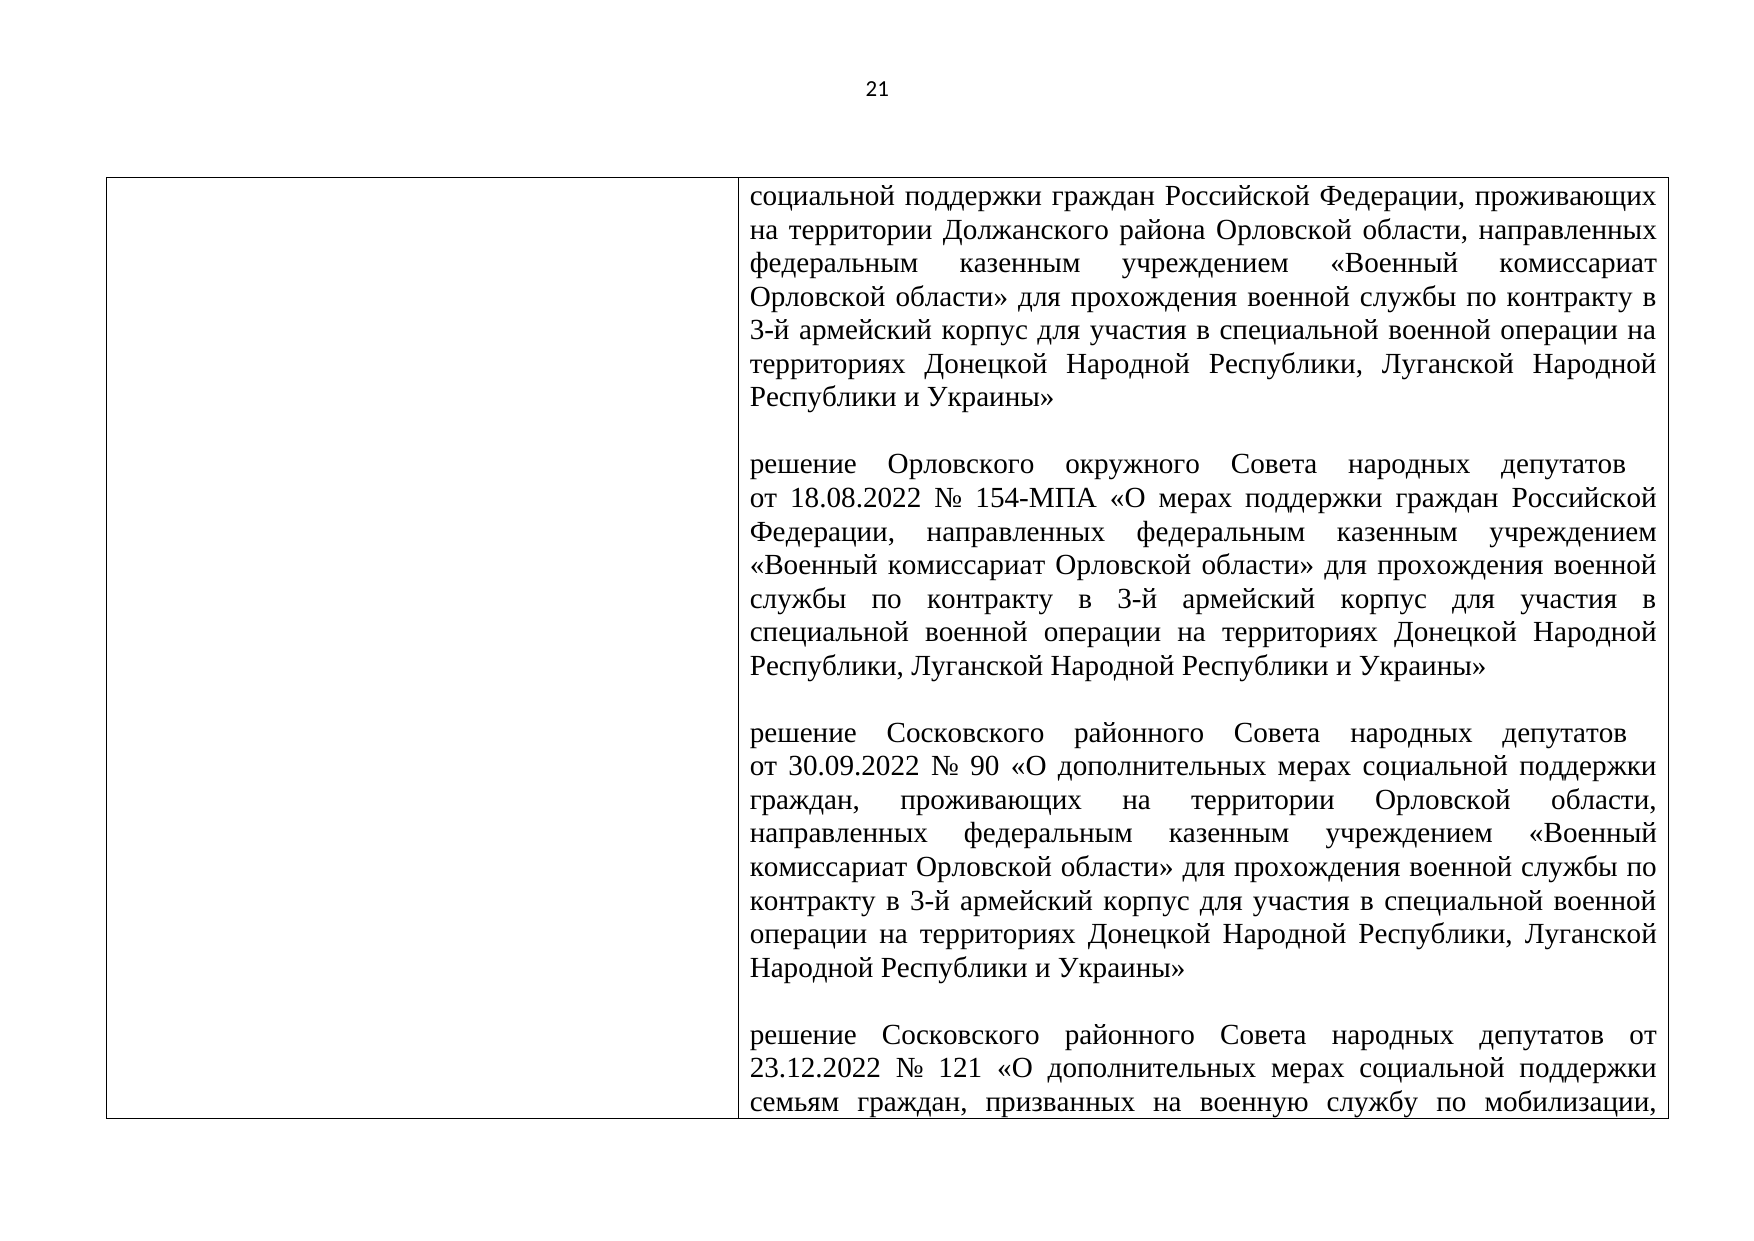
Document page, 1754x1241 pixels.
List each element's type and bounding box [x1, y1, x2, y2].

table_cell [739, 178, 1668, 1117]
table_cell [107, 178, 738, 1117]
